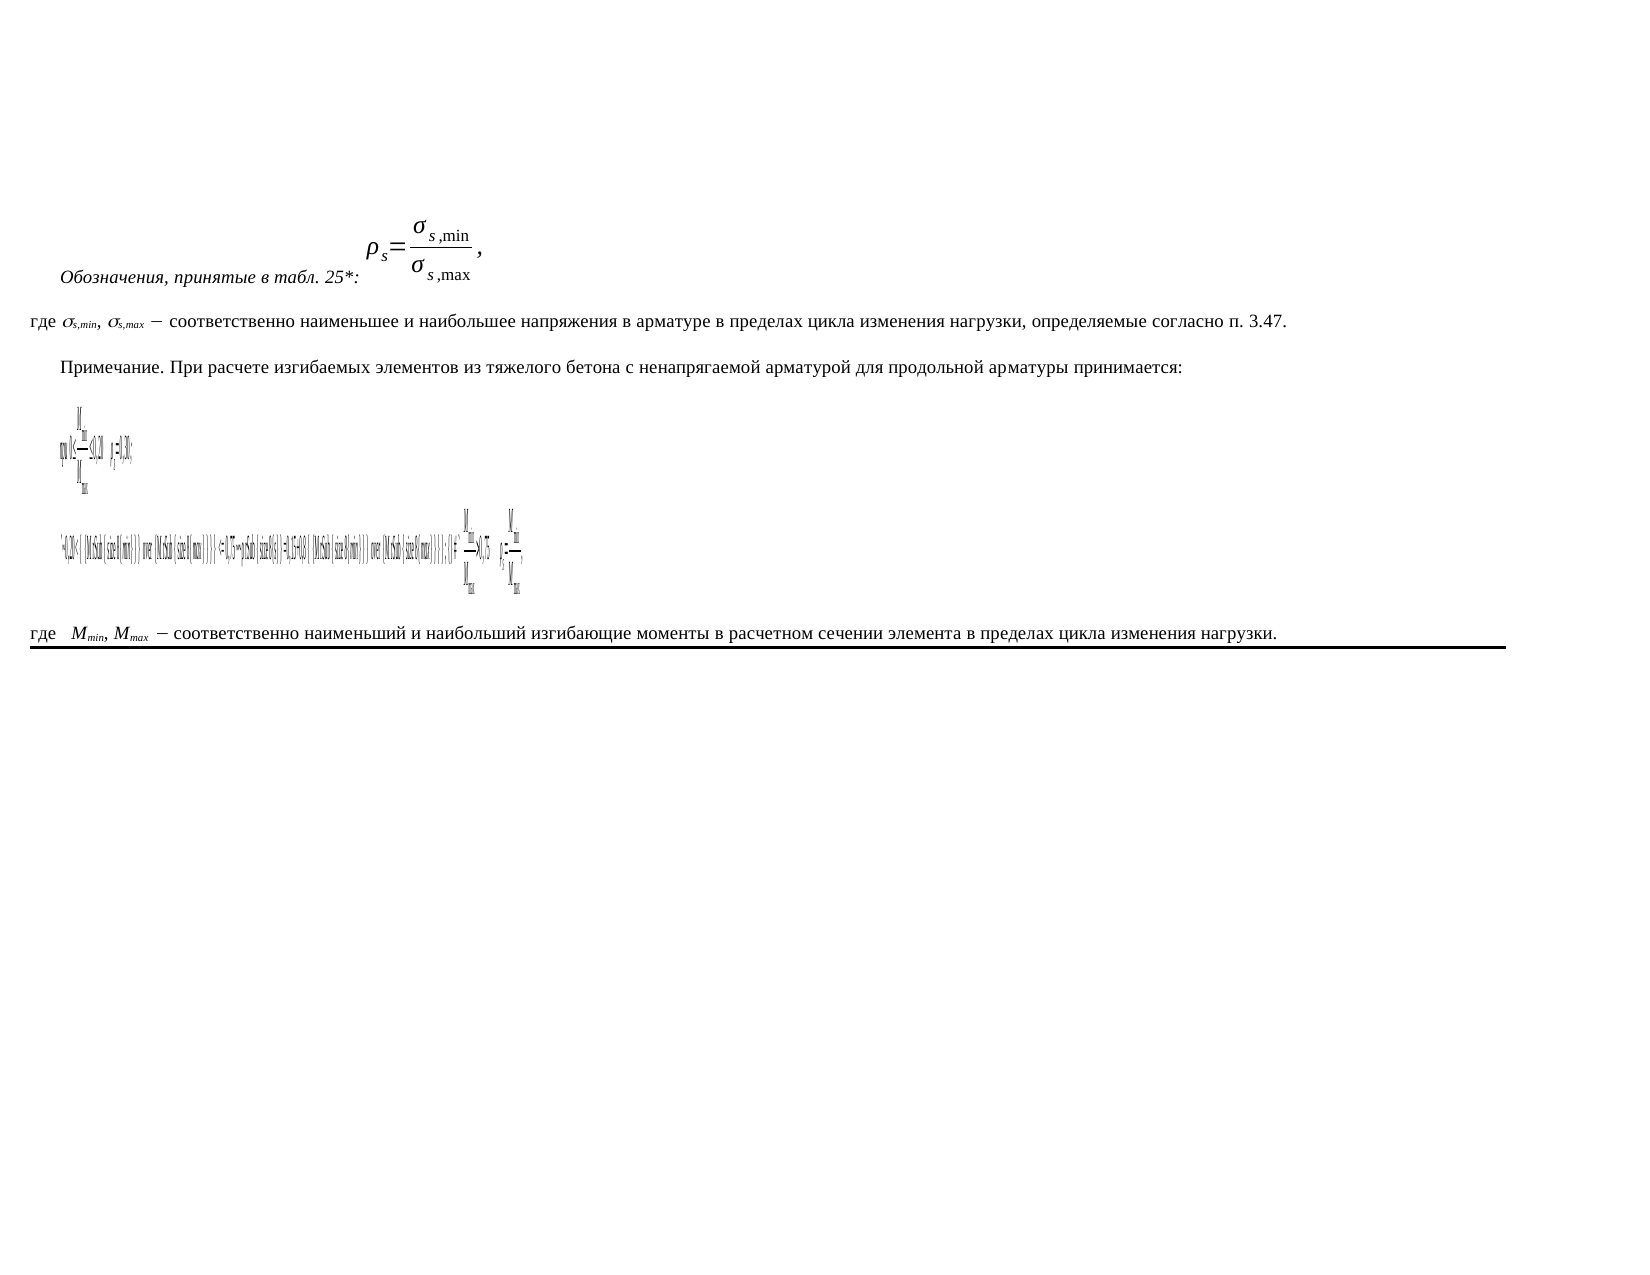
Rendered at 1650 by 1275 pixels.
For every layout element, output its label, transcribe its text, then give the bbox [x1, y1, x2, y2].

text где s,min, s,max соответственно наименьшее и наибольшее напряжения в арматуре в пределах цикла изменения нагрузки, определяемые согласно п. 3.47. [30, 309, 1506, 331]
text где Mmin, Mmax соответственно наименьший и наибольший изгибающие моменты в расчетном сечении элемента в пределах цикла изменения нагрузки. [30, 622, 1506, 646]
text Примечание. При расчете изгибаемых элементов из тяжелого бетона с ненапрягаемой арматурой для продольной арматуры принимается: [30, 355, 1506, 377]
text Обозначения, принятые в табл. 25*: [30, 211, 1506, 287]
